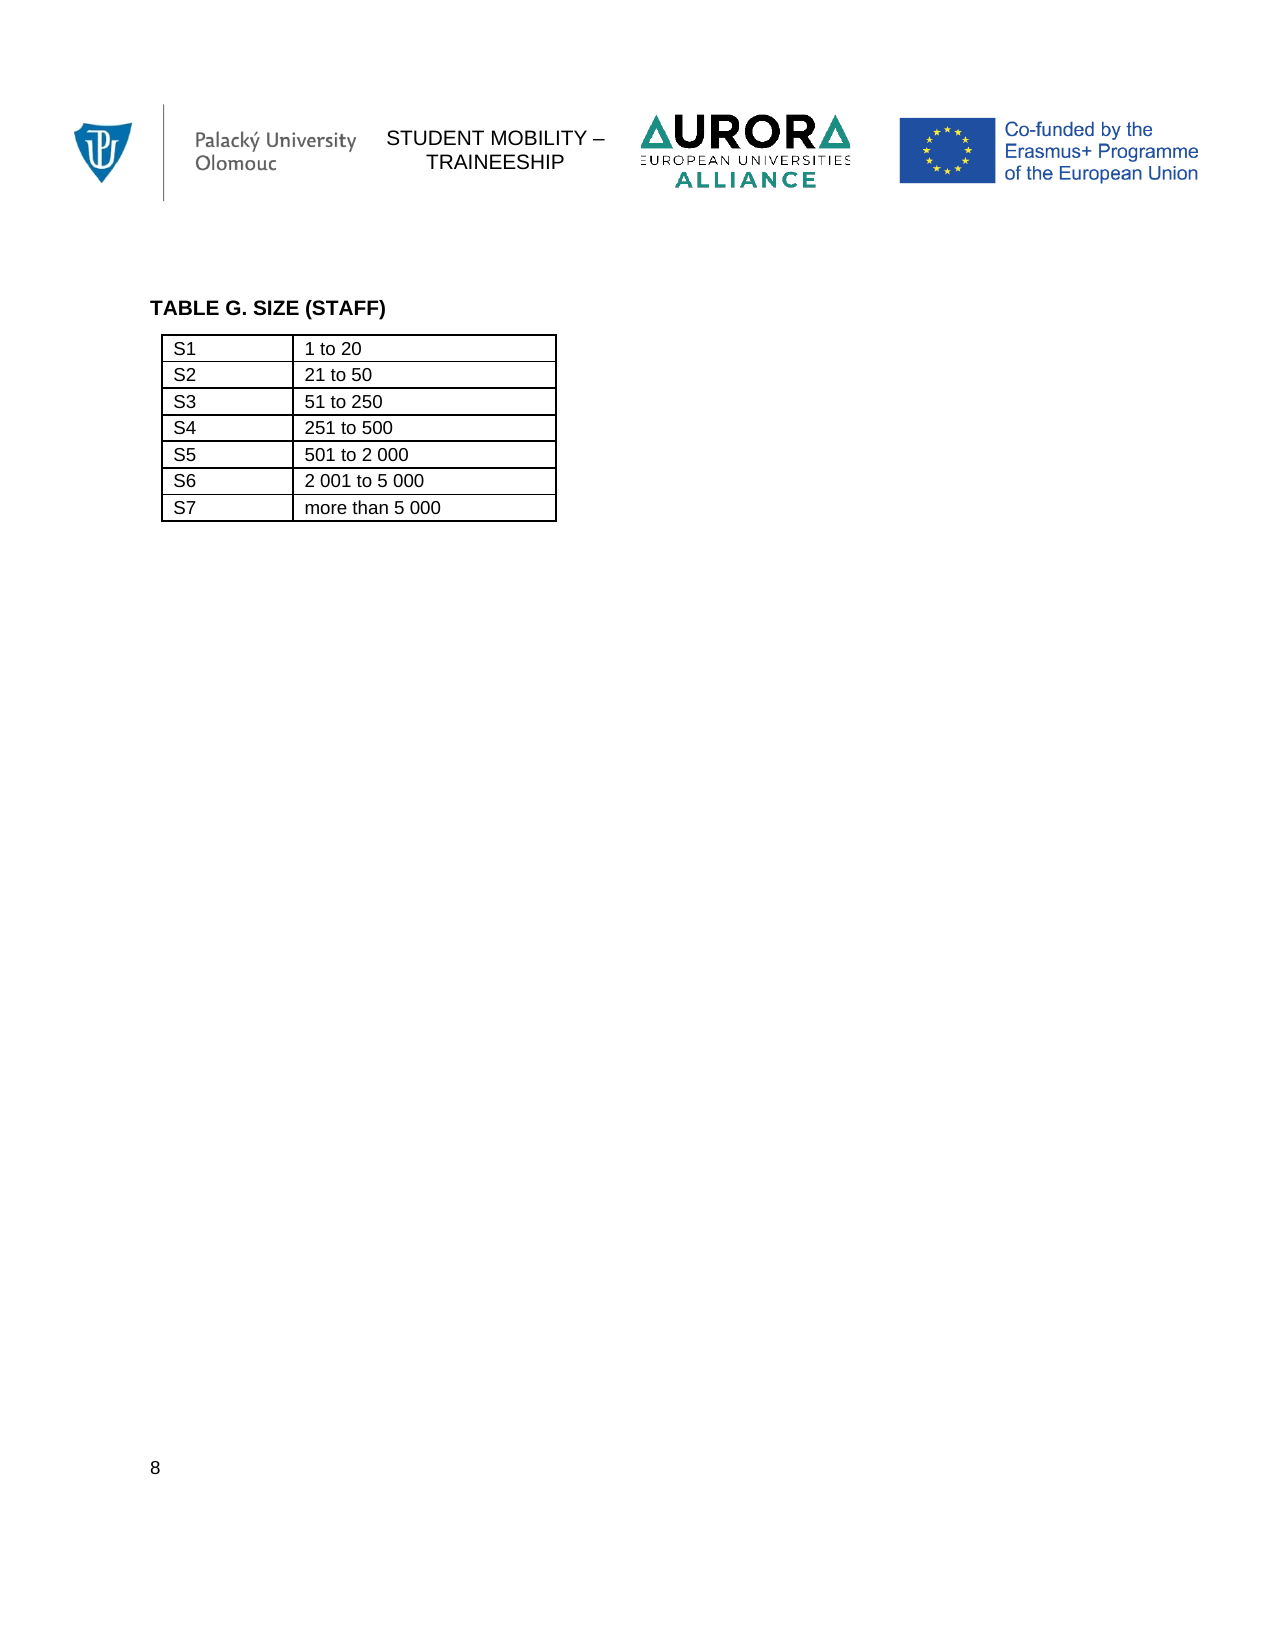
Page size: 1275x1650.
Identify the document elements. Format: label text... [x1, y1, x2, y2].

table_header 1 to 20 [294, 336, 555, 361]
table_cell S5 [163, 442, 292, 467]
table_header S1 [163, 336, 292, 361]
picture [68, 99, 361, 206]
table_cell S4 [163, 416, 292, 440]
table_cell 51 to 250 [294, 389, 555, 414]
table_cell S2 [163, 362, 292, 387]
table_cell more than 5 000 [294, 495, 555, 520]
table_cell 251 to 500 [294, 416, 555, 440]
table_cell 21 to 50 [294, 362, 555, 387]
text TABLE G. SIZE (STAFF) [150, 296, 1125, 320]
picture [639, 114, 850, 187]
table_cell S3 [163, 389, 292, 414]
table_cell 2 001 to 5 000 [294, 469, 555, 493]
table_cell S6 [163, 469, 292, 493]
table_cell S7 [163, 495, 292, 520]
table_cell 501 to 2 000 [294, 442, 555, 467]
